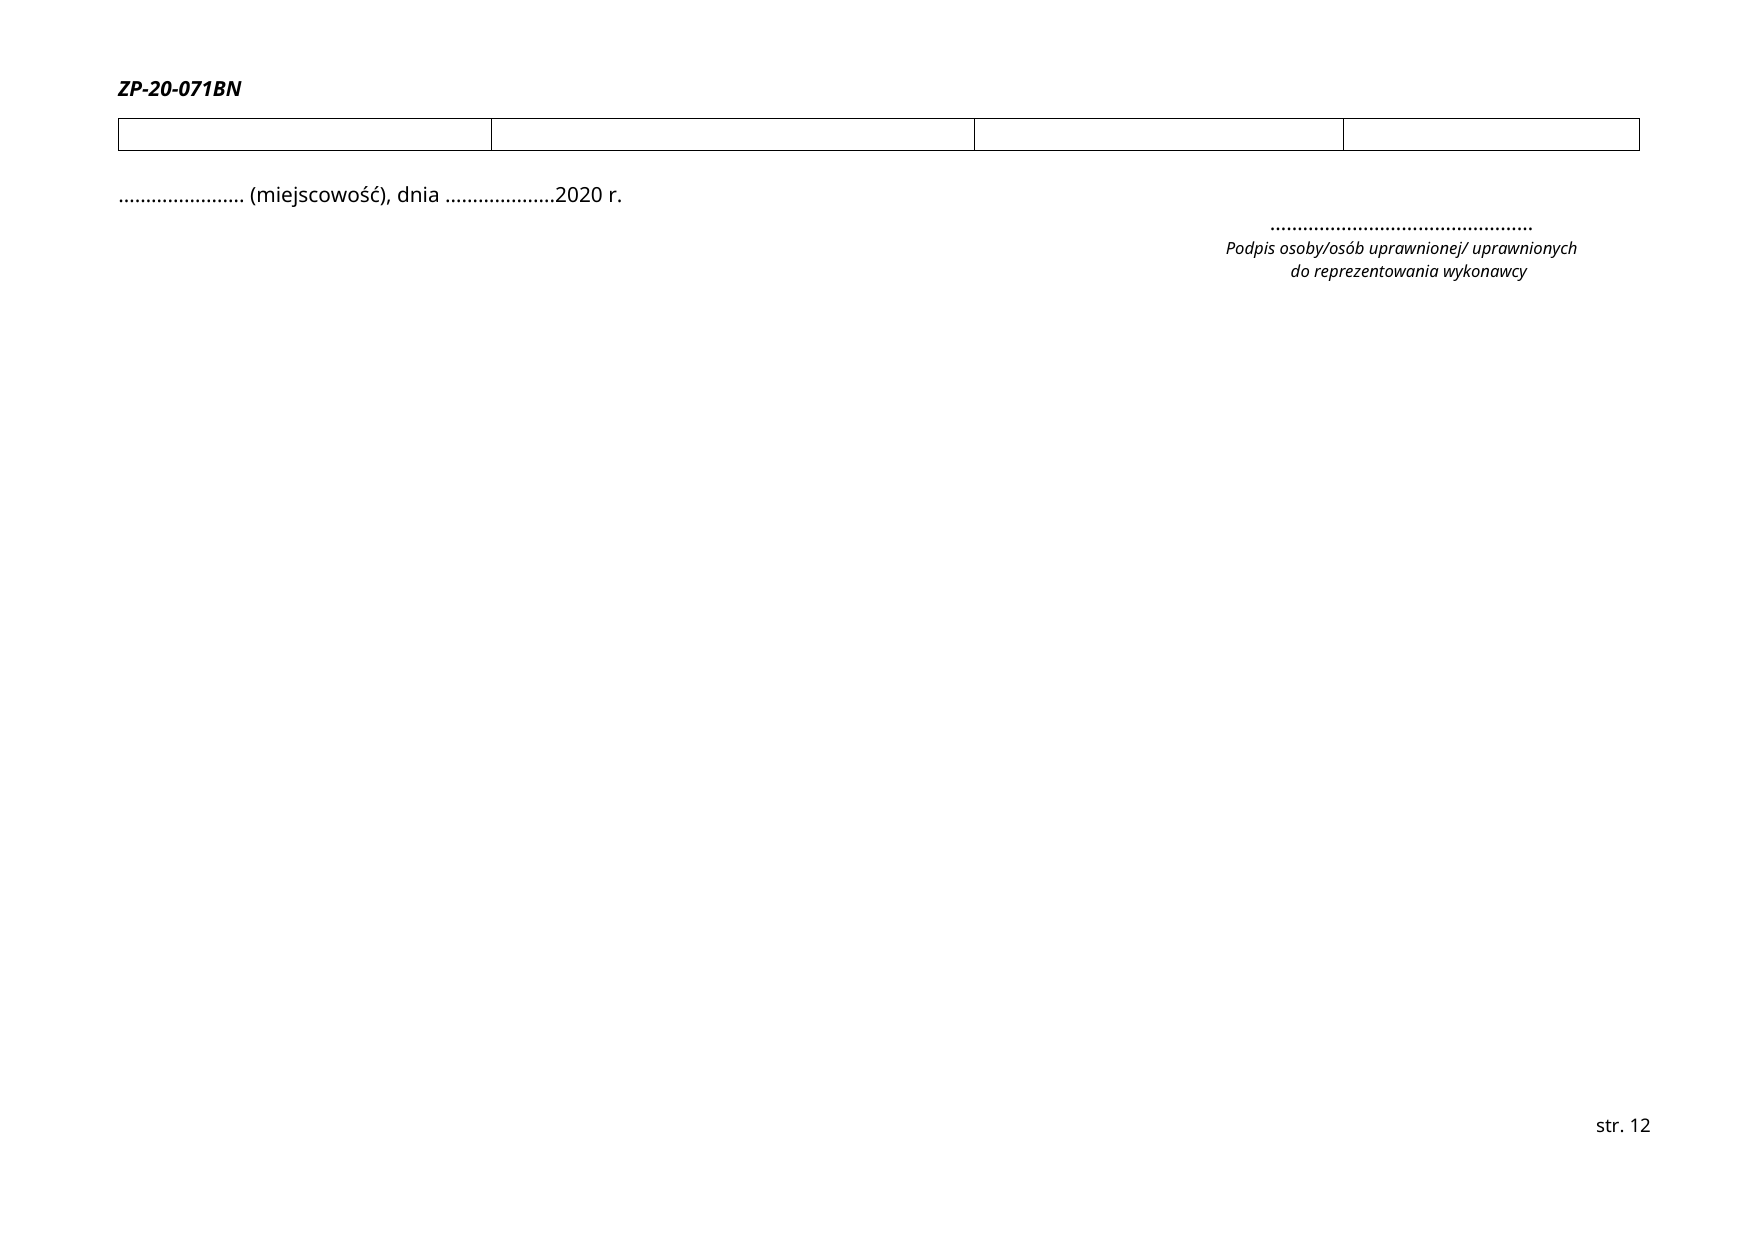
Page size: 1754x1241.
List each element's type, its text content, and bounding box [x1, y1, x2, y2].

table_cell [492, 119, 974, 150]
table_cell [975, 119, 1343, 150]
table_cell [119, 119, 491, 150]
text …………….……. (miejscowość), dnia ………….…….2020 r. [118, 180, 1651, 208]
text Podpis osoby/osób uprawnionej/ uprawnionych [1152, 237, 1651, 259]
text ………………………………………… [1078, 208, 1651, 237]
text do reprezentowania wykonawcy [1152, 259, 1651, 282]
table_cell [1344, 119, 1639, 150]
